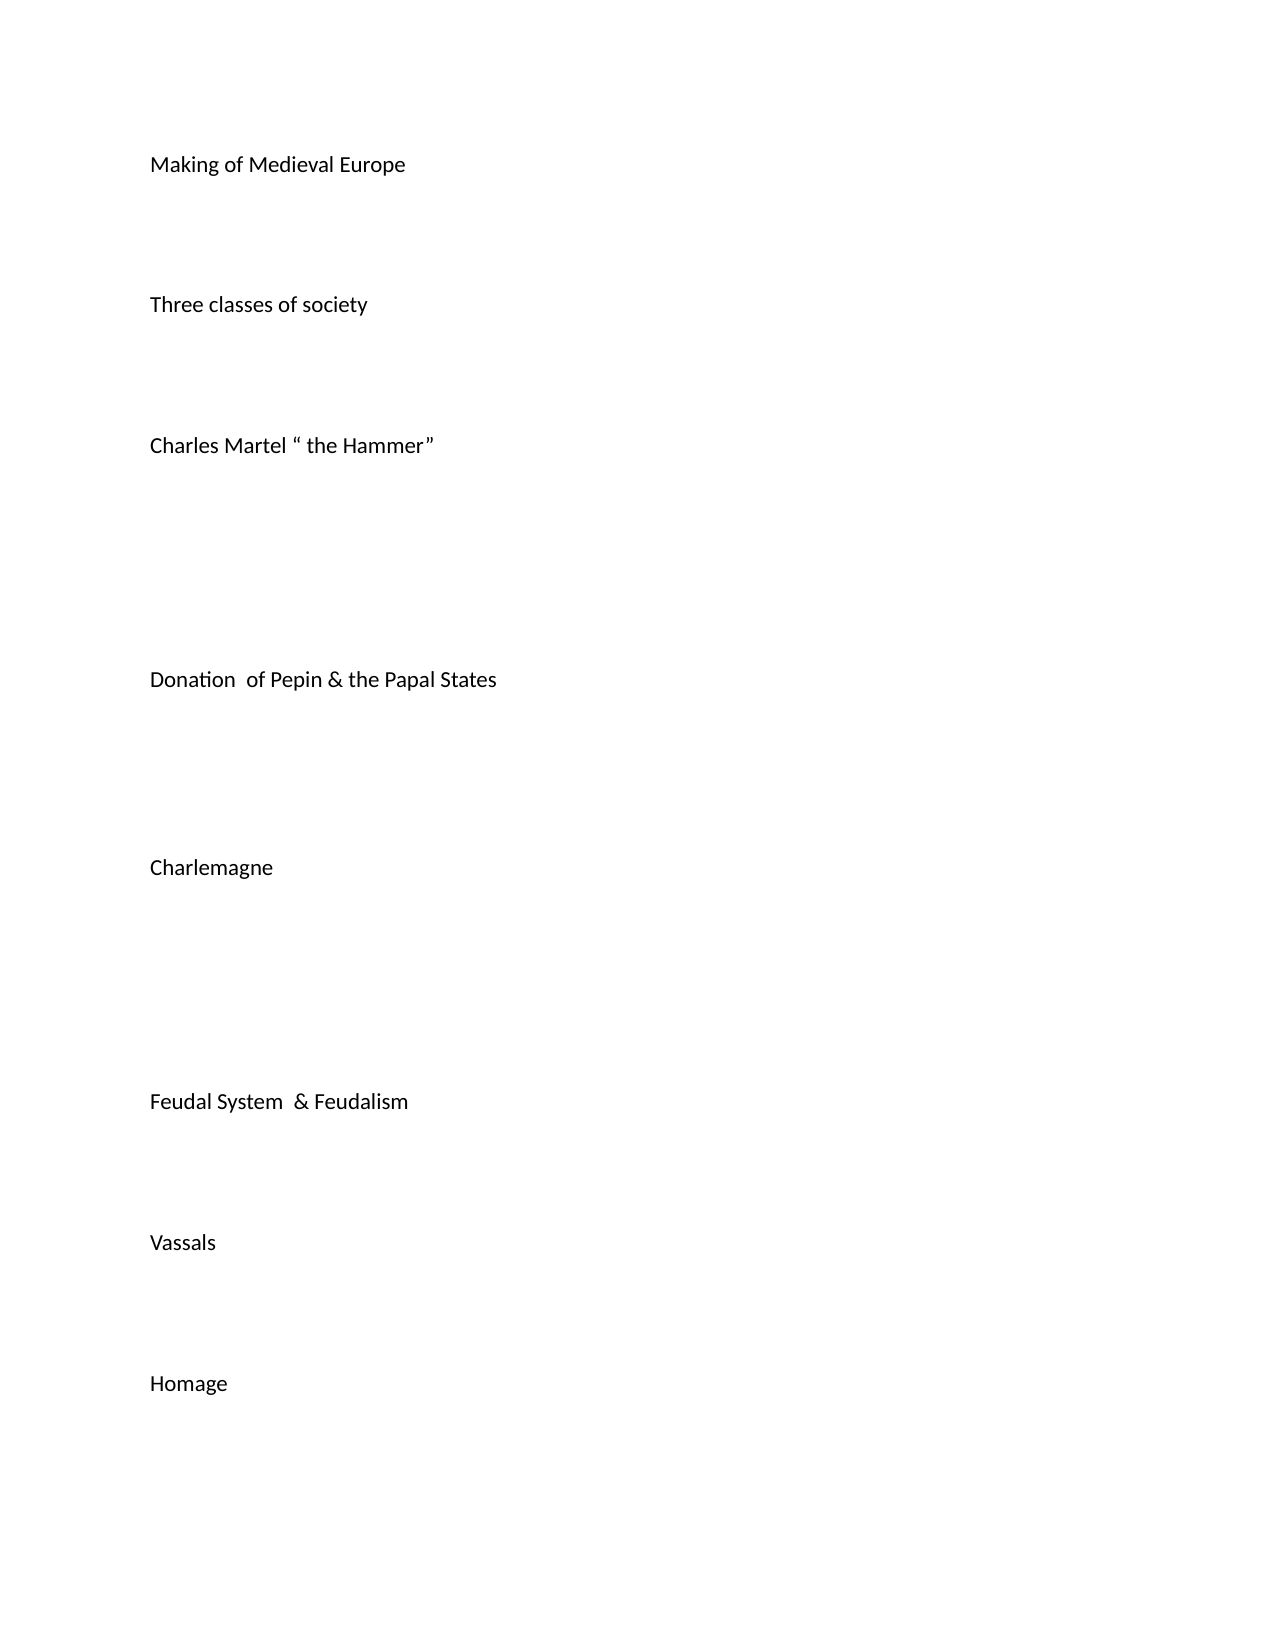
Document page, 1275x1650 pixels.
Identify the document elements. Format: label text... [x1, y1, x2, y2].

text Charlemagne [150, 853, 1125, 881]
text Homage [150, 1369, 1125, 1397]
text Feudal System & Feudalism [150, 1087, 1125, 1116]
text Donation of Pepin & the Papal States [150, 666, 1125, 694]
text Charles Martel “ the Hammer” [150, 431, 1125, 459]
text Three classes of society [150, 291, 1125, 319]
text Vassals [150, 1228, 1125, 1256]
text Making of Medieval Europe [150, 150, 1125, 178]
